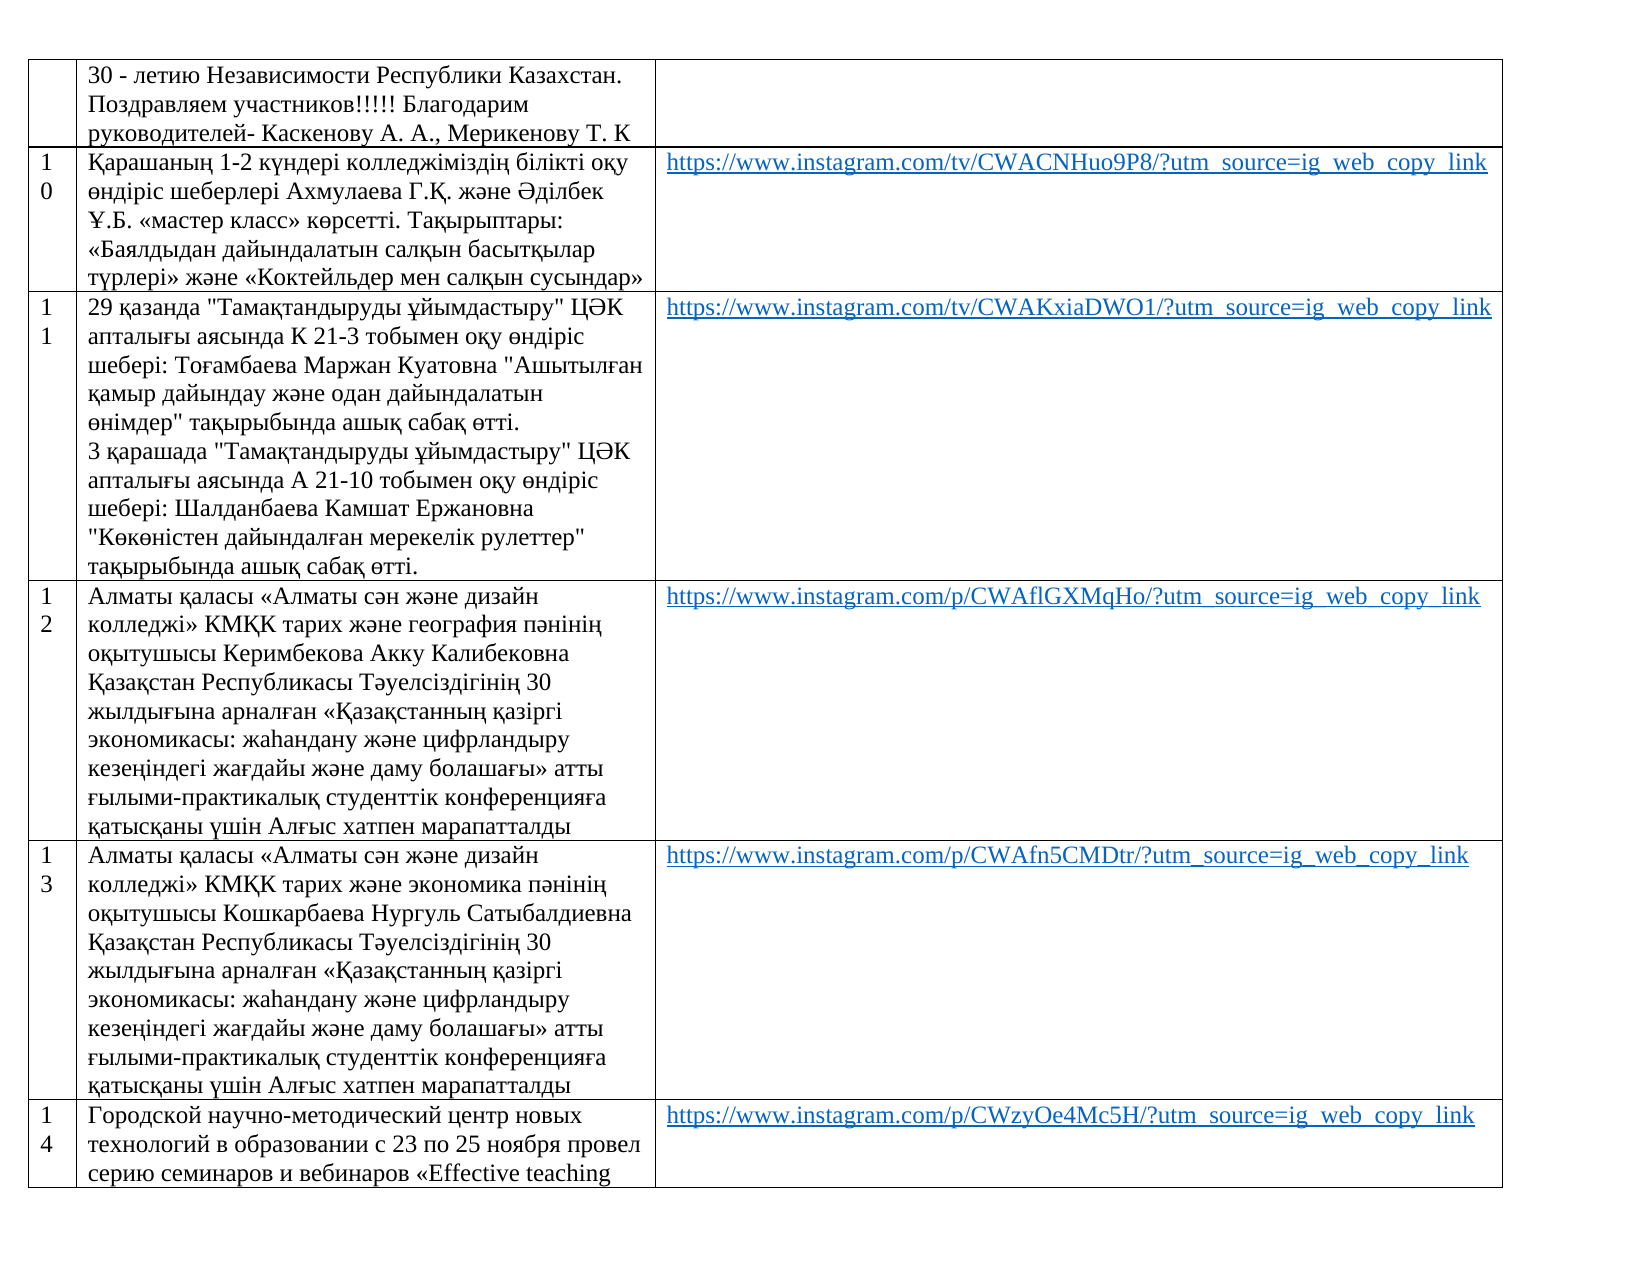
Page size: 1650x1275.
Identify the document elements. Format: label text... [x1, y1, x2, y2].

table_cell Алматы қаласы «Алматы сән және дизайн колледжі» КМҚК тарих және экономика пәнінің оқытушысы Кошкарбаева Нургуль Сатыбалдиевна Қазақстан Республикасы Тәуелсіздігінің 30 жылдығына арналған «Қазақстанның қазіргі экономикасы: жаһандану және цифрландыру кезеңіндегі жағдайы және даму болашағы» атты ғылыми-практикалық студенттік конференцияға қатысқаны үшін Алғыс хатпен марапатталды [77, 841, 655, 1099]
table_cell 10 [29, 148, 76, 291]
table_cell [656, 60, 1502, 146]
table_cell 13 [29, 841, 76, 1099]
table_cell 14 [29, 1100, 76, 1187]
table_cell Қарашаның 1-2 күндері колледжіміздің білікті оқу өндіріс шеберлері Ахмулаева Г.Қ. және Әділбек Ұ.Б. «мастер класс» көрсетті. Тақырыптары: «Баялдыдан дайындалатын салқын басытқылар түрлері» және «Коктейльдер мен салқын сусындар» [77, 148, 655, 291]
table_cell Алматы қаласы «Алматы сән және дизайн колледжі» КМҚК тарих және география пәнінің оқытушысы Керимбекова Акку Калибековна Қазақстан Республикасы Тәуелсіздігінің 30 жылдығына арналған «Қазақстанның қазіргі экономикасы: жаһандану және цифрландыру кезеңіндегі жағдайы және даму болашағы» атты ғылыми-практикалық студенттік конференцияға қатысқаны үшін Алғыс хатпен марапатталды [77, 581, 655, 839]
table_cell 29 қазанда "Тамақтандыруды ұйымдастыру" ЦӘК апталығы аясында К 21-3 тобымен оқу өндіріс шебері: Тоғамбаева Маржан Куатовна "Ашытылған қамыр дайындау және одан дайындалатын өнімдер" тақырыбында ашық сабақ өтті. 3 қарашада "Тамақтандыруды ұйымдастыру" ЦӘК апталығы аясында А 21-10 тобымен оқу өндіріс шебері: Шалданбаева Камшат Ержановна "Көкөністен дайындалған мерекелік рулеттер" тақырыбында ашық сабақ өтті. [77, 292, 655, 580]
table_cell https://www.instagram.com/tv/CWACNHuo9P8/?utm_source=ig_web_copy_link [656, 148, 1502, 291]
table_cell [77, 60, 655, 146]
table_cell 12 [29, 581, 76, 839]
table_cell 11 [29, 292, 76, 580]
table_cell 9 [29, 60, 76, 146]
table_cell https://www.instagram.com/p/CWAflGXMqHo/?utm_source=ig_web_copy_link [656, 581, 1502, 839]
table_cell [77, 1100, 655, 1187]
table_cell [656, 1100, 1502, 1187]
table_cell https://www.instagram.com/p/CWAfn5CMDtr/?utm_source=ig_web_copy_link [656, 841, 1502, 1099]
table_cell https://www.instagram.com/tv/CWAKxiaDWO1/?utm_source=ig_web_copy_link [656, 292, 1502, 580]
